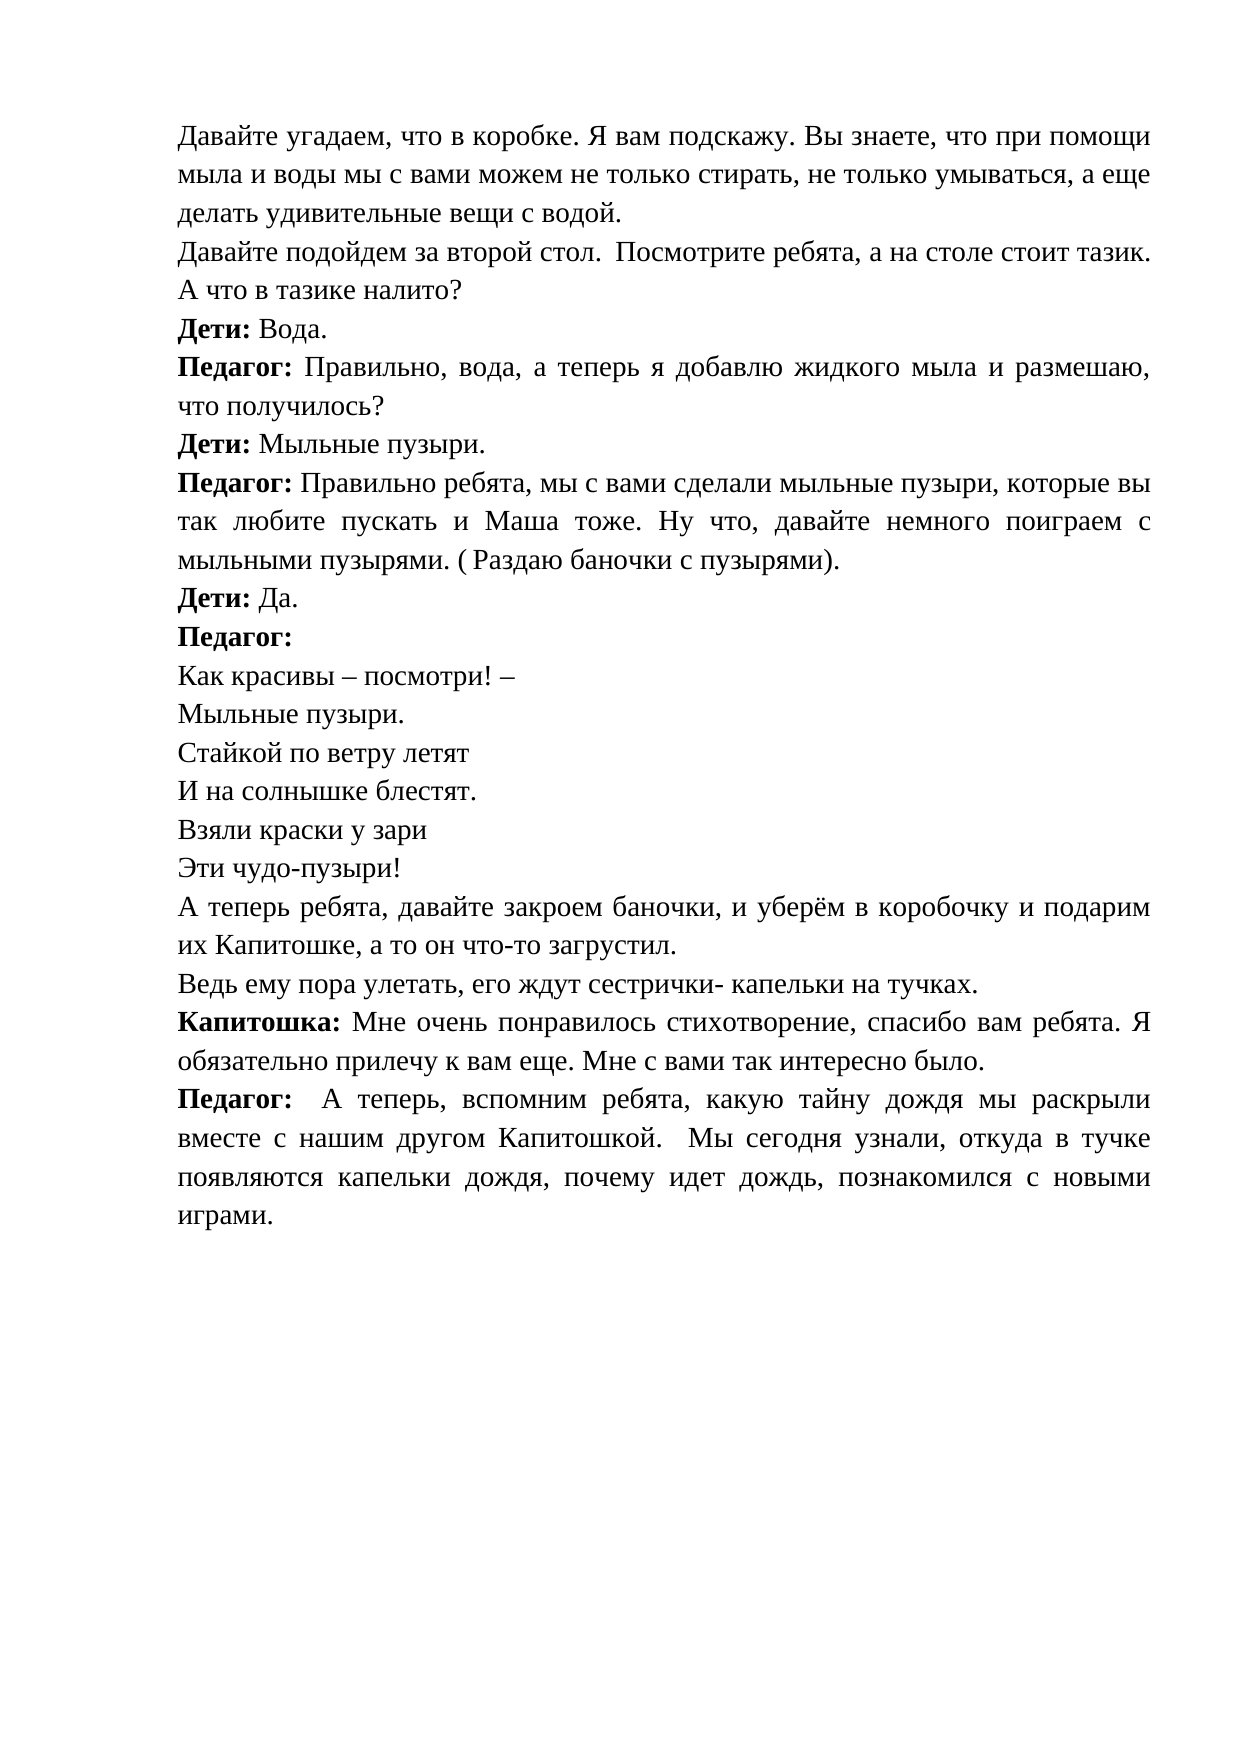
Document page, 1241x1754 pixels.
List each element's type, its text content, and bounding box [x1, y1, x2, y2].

text Как красивы – посмотри! – [177, 658, 1152, 691]
text Педагог: А теперь, вспомним ребята, какую тайну дождя мы раскрыли вместе с нашим другом Капитошкой. Мы сегодня узнали, откуда в тучке появляются капельки дождя, почему идет дождь, познакомился с новыми играми. [177, 1082, 1152, 1231]
text Стайкой по ветру летят [177, 735, 1152, 768]
text Эти чудо-пузыри! [177, 850, 1152, 884]
text А теперь ребята, давайте закроем баночки, и уберём в коробочку и подарим их Капитошке, а то он что-то загрустил. [177, 889, 1152, 961]
text И на солнышке блестят. [177, 773, 1152, 807]
text Педагог: Правильно, вода, а теперь я добавлю жидкого мыла и размешаю, что получилось? [177, 349, 1152, 421]
text Давайте угадаем, что в коробке. Я вам подскажу. Вы знаете, что при помощи мыла и воды мы с вами можем не только стирать, не только умываться, а еще делать удивительные вещи с водой. [177, 118, 1152, 229]
text Давайте подойдем за второй стол. Посмотрите ребята, а на столе стоит тазик. А что в тазике налито? [177, 234, 1152, 306]
text Педагог: [177, 619, 1152, 653]
text Мыльные пузыри. [177, 696, 1152, 730]
text Ведь ему пора улетать, его ждут сестрички- капельки на тучках. [177, 966, 1152, 999]
text Взяли краски у зари [177, 812, 1152, 845]
text Дети: Вода. [177, 311, 1152, 344]
text Дети: Да. [177, 581, 1152, 614]
text Капитошка: Мне очень понравилось стихотворение, спасибо вам ребята. Я обязательно прилечу к вам еще. Мне с вами так интересно было. [177, 1004, 1152, 1077]
text Дети: Мыльные пузыри. [177, 426, 1152, 460]
text Педагог: Правильно ребята, мы с вами сделали мыльные пузыри, которые вы так любите пускать и Маша тоже. Ну что, давайте немного поиграем с мыльными пузырями. ( Раздаю баночки с пузырями). [177, 465, 1152, 576]
